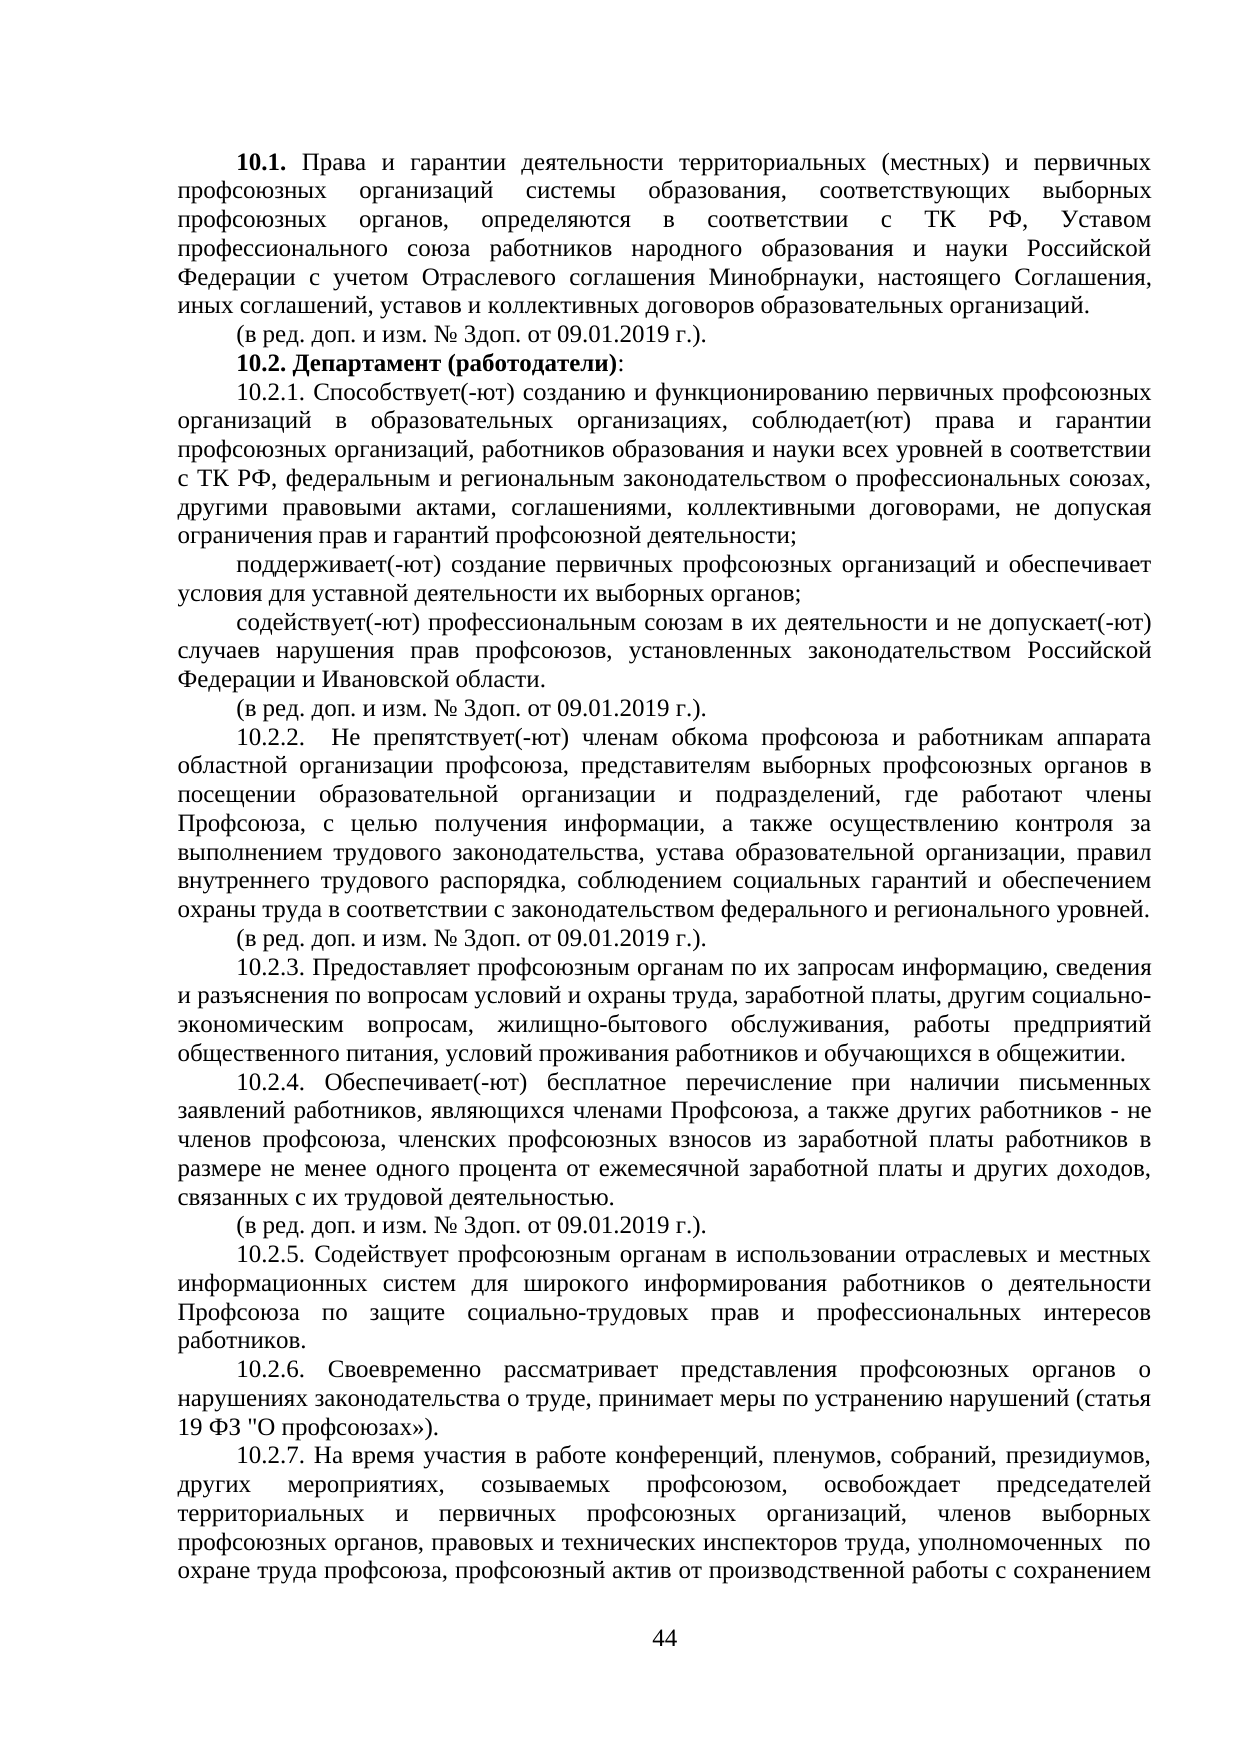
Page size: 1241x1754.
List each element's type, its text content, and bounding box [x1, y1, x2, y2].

text 10.2.6. Своевременно рассматривает представления профсоюзных органов о нарушениях законодательства о труде, принимает меры по устранению нарушений (статья 19 ФЗ "О профсоюзах»). [177, 1354, 1152, 1441]
text 10.2.4. Обеспечивает(-ют) бесплатное перечисление при наличии письменных заявлений работников, являющихся членами Профсоюза, а также других работников - не членов профсоюза, членских профсоюзных взносов из заработной платы работников в размере не менее одного процента от ежемесячной заработной платы и других доходов, связанных с их трудовой деятельностью. [177, 1067, 1152, 1211]
text (в ред. доп. и изм. № 3доп. от 09.01.2019 г.). [177, 923, 1152, 952]
text (в ред. доп. и изм. № 3доп. от 09.01.2019 г.). [177, 693, 1152, 722]
text (в ред. доп. и изм. № 3доп. от 09.01.2019 г.). [177, 319, 1152, 348]
text 10.1. Права и гарантии деятельности территориальных (местных) и первичных профсоюзных организаций системы образования, соответствующих выборных профсоюзных органов, определяются в соответствии с ТК РФ, Уставом профессионального союза работников народного образования и науки Российской Федерации с учетом Отраслевого соглашения Минобрнауки, настоящего Соглашения, иных соглашений, уставов и коллективных договоров образовательных организаций. [177, 147, 1152, 319]
text (в ред. доп. и изм. № 3доп. от 09.01.2019 г.). [177, 1211, 1152, 1239]
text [177, 1441, 1152, 1584]
text 10.2.3. Предоставляет профсоюзным органам по их запросам информацию, сведения и разъяснения по вопросам условий и охраны труда, заработной платы, другим социально-экономическим вопросам, жилищно-бытового обслуживания, работы предприятий общественного питания, условий проживания работников и обучающихся в общежитии. [177, 952, 1152, 1067]
text поддерживает(-ют) создание первичных профсоюзных организаций и обеспечивает условия для уставной деятельности их выборных органов; [177, 549, 1152, 607]
text 10.2. Департамент (работодатели): [177, 348, 1152, 377]
text 10.2.2. Не препятствует(-ют) членам обкома профсоюза и работникам аппарата областной организации профсоюза, представителям выборных профсоюзных органов в посещении образовательной организации и подразделений, где работают члены Профсоюза, с целью получения информации, а также осуществлению контроля за выполнением трудового законодательства, устава образовательной организации, правил внутреннего трудового распорядка, соблюдением социальных гарантий и обеспечением охраны труда в соответствии с законодательством федерального и регионального уровней. [177, 722, 1152, 923]
text содействует(-ют) профессиональным союзам в их деятельности и не допускает(-ют) случаев нарушения прав профсоюзов, установленных законодательством Российской Федерации и Ивановской области. [177, 607, 1152, 693]
list 10.2.1. Способствует(-ют) созданию и функционированию первичных профсоюзных организаций в образовательных организациях, соблюдает(ют) права и гарантии профсоюзных организаций, работников образования и науки всех уровней в соответствии с ТК РФ, федеральным и региональным законодательством о профессиональных союзах, другими правовыми актами, соглашениями, коллективными договорами, не допуская ограничения прав и гарантий профсоюзной деятельности; [177, 377, 1152, 549]
text 10.2.5. Содействует профсоюзным органам в использовании отраслевых и местных информационных систем для широкого информирования работников о деятельности Профсоюза по защите социально-трудовых прав и профессиональных интересов работников. [177, 1239, 1152, 1354]
